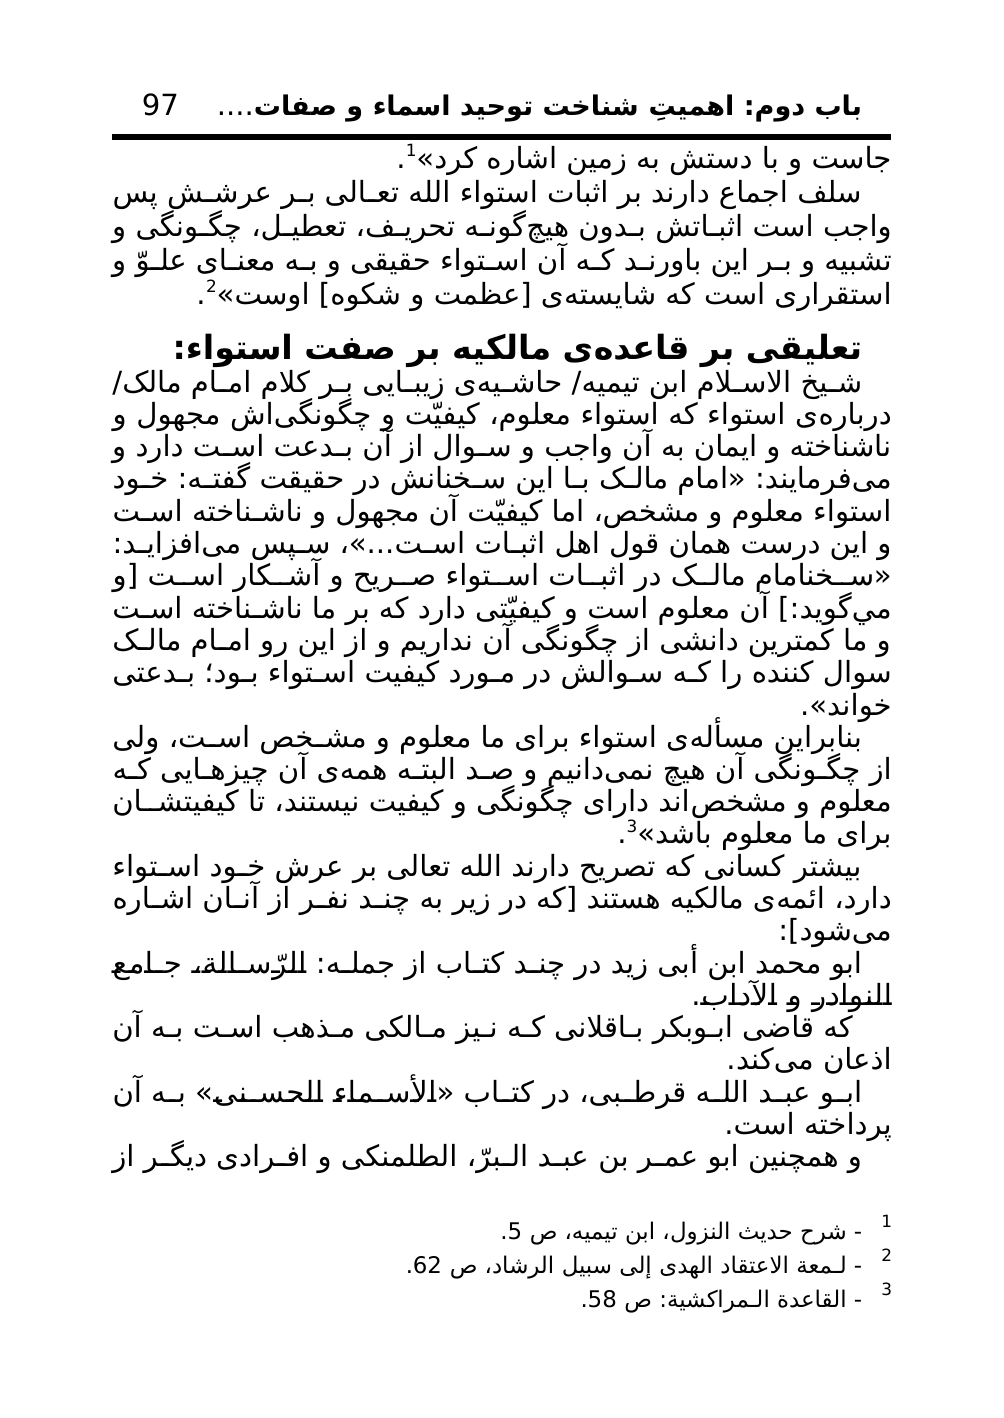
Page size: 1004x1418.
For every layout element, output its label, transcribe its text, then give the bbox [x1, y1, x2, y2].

text ابو محمد ابن أبی زید در چند کتاب از جمله: الرّسالة، جامع النوادر و الآداب. [112, 948, 892, 1012]
text تعلیقی بر قاعده‌ی مالکیه بر صفت استواء: [112, 330, 862, 367]
text بنابراین مسأله‌ی استواء برای ما معلوم و مشخص است، ولی از چگونگی آن هیچ نمی‌دانیم و صد البته همه‌ی آن چیزهایی که معلوم و مشخص‌اند دارای چگونگی و کیفیت نیستند، تا کیفیتشان برای ما معلوم باشد». [112, 722, 892, 851]
text ابو عبد الله قرطبی، در کتاب «الأسماء الحسنی» به آن پرداخته است. [112, 1077, 892, 1141]
text شیخ الاسلام ابن تیمیه/ حاشیه‌ی زیبایی بر کلام ‏امام مالک/ درباره‌ی استواء که استواء معلوم، کیفیّت و چگونگی‌اش مجهول و ناشناخته و ایمان به آن واجب و سوال از آن بدعت است دارد و می‌فرمایند: «امام مالک با این سخنانش در حقیقت گفته: خود استواء معلوم و مشخص، ‏اما کیفیّت آن مجهول و ناشناخته است و این درست همان قول اهل اثبات است...»، سپس می‌افزاید: «سخن‏امام مالک در اثبات استواء صریح و آشکار است [و مي‌گوید:] آن معلوم است و کیفیّتی دارد که بر ما ناشناخته است و ما کمترین دانشی از چگونگی آن نداریم و از این رو امام مالک سوال کننده را که سوالش در مورد کیفیت استواء بود؛ بدعتی خواند». [112, 367, 892, 722]
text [112, 1141, 892, 1173]
text که قاضی ابوبکر باقلانی که نیز مالکی مذهب است به آن اذعان می‌کند. [112, 1012, 892, 1077]
text سلف اجماع دارند بر اثبات استواء الله تعالی بر عرشش پس واجب است اثباتش بدون هیچ‌گونه تحریف، تعطیل، چگونگی و تشبیه و بر این باورند که آن استواء حقیقی و به معنای علوّ و استقراری است که شایسته‌ی [عظمت و شکوه] اوست». [112, 175, 892, 311]
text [112, 141, 892, 175]
text بیشتر کسانی که تصریح دارند الله تعالی بر عرش خود استواء دارد، ائمه‌ی مالکیه هستند [که در زیر به چند نفر از آنان اشاره می‌شود]: [112, 851, 892, 948]
